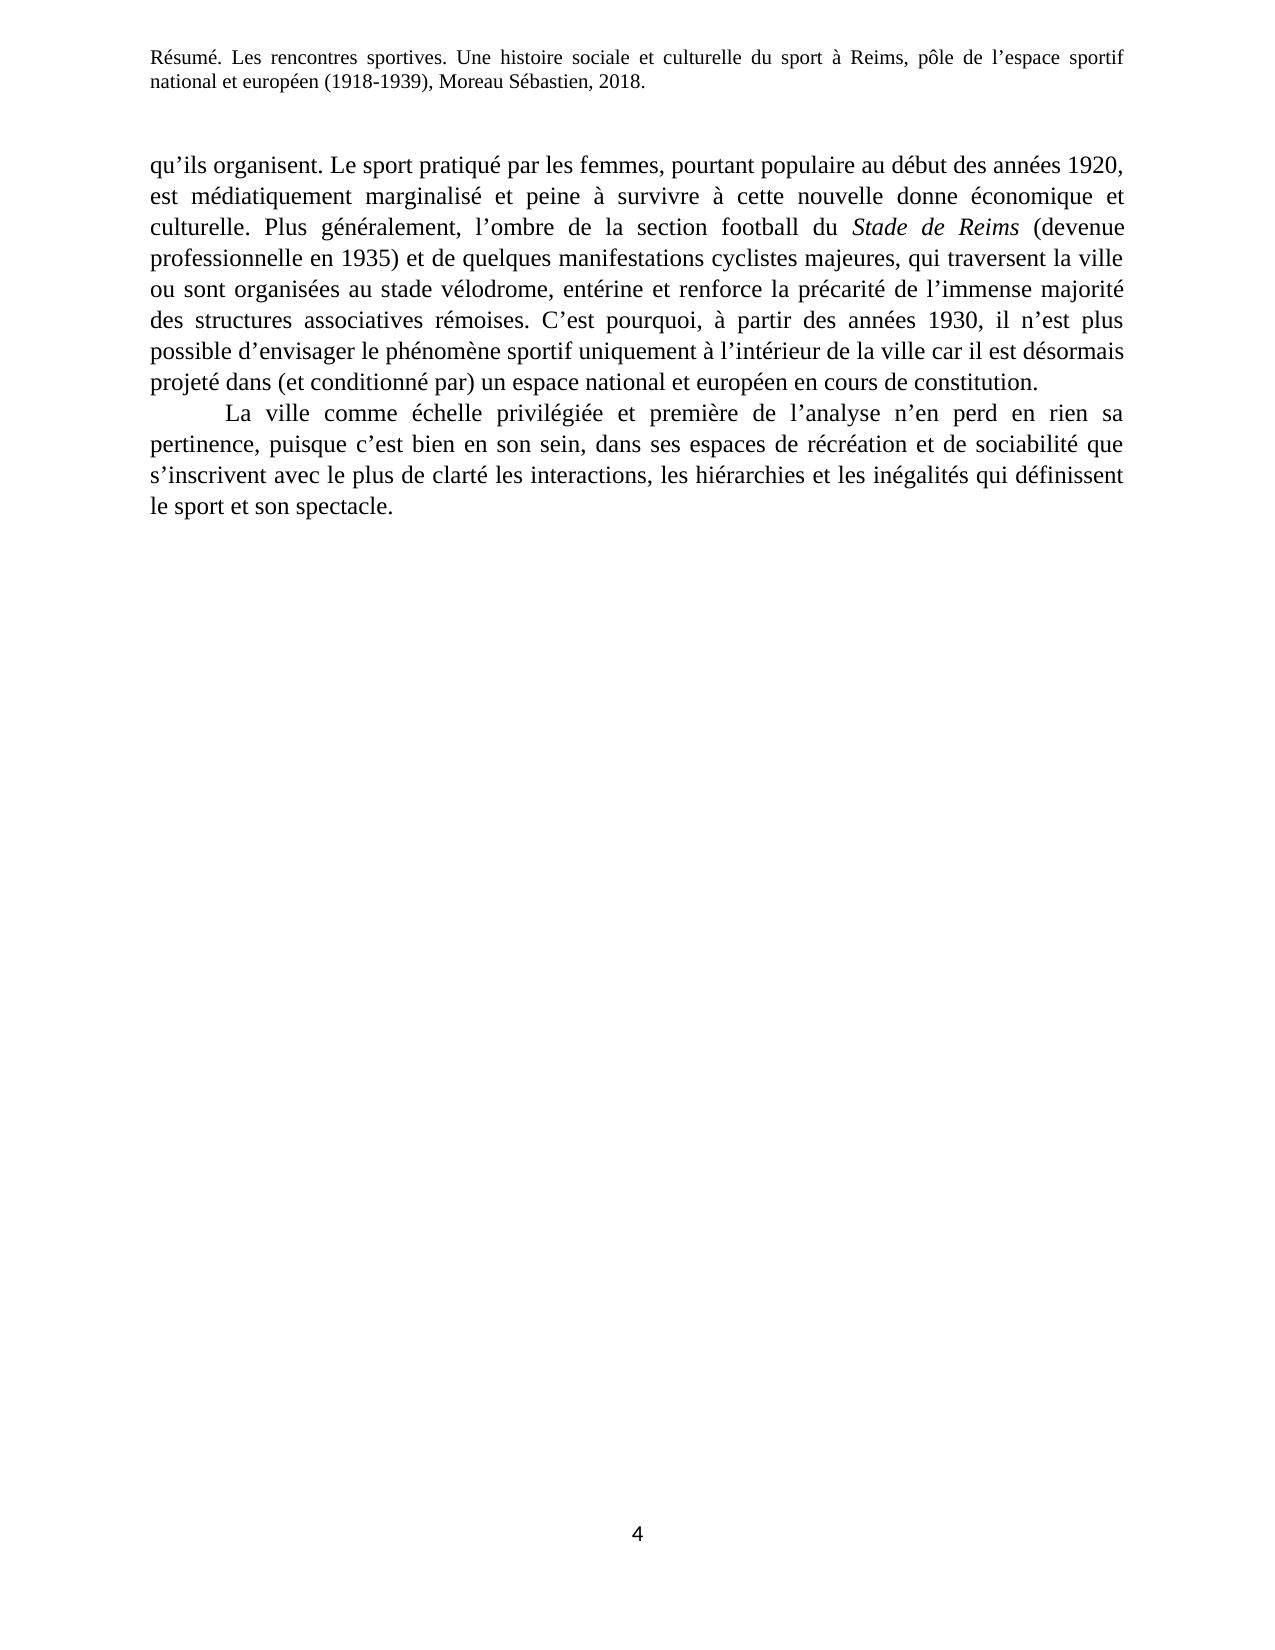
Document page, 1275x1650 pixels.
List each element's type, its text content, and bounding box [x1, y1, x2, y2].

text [150, 150, 1125, 396]
text La ville comme échelle privilégiée et première de l’analyse n’en perd en rien sa pertinence, puisque c’est bien en son sein, dans ses espaces de récréation et de sociabilité que s’inscrivent avec le plus de clarté les interactions, les hiérarchies et les inégalités qui définissent le sport et son spectacle. [150, 398, 1125, 520]
